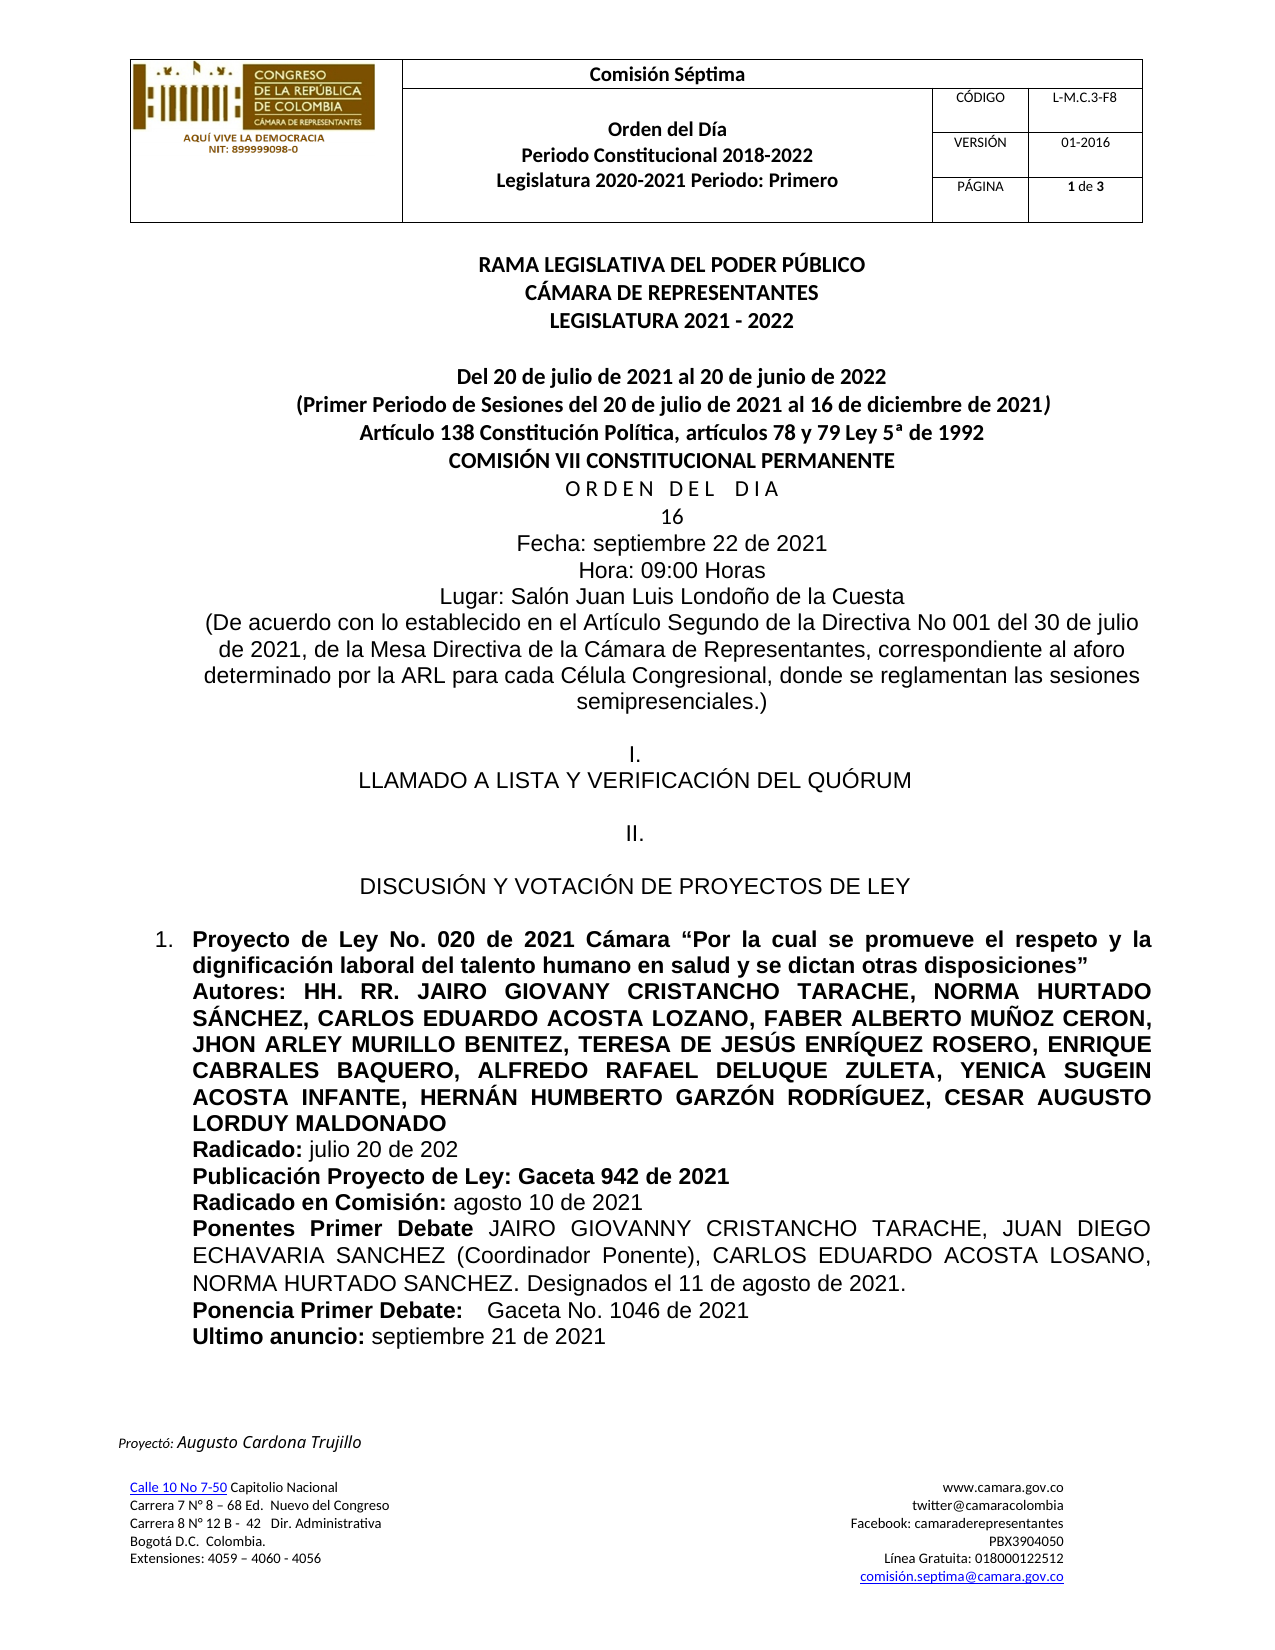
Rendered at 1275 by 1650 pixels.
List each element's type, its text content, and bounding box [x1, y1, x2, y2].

list Publicación Proyecto de Ley: Gaceta 942 de 2021 [192, 1163, 1152, 1189]
text Fecha: septiembre 22 de 2021 [192, 530, 1152, 557]
text Hora: 09:00 Horas [192, 557, 1152, 583]
text (De acuerdo con lo establecido en el Artículo Segundo de la Directiva No 001 del 30 de julio de 2021, de la Mesa Directiva de la Cámara de Representantes, correspondiente al aforo determinado por la ARL para cada Célula Congresional, donde se reglamentan las sesiones semipresenciales.) [192, 609, 1152, 715]
text RAMA LEGISLATIVA DEL PODER PÚBLICO [192, 250, 1152, 278]
text Artículo 138 Constitución Política, artículos 78 y 79 Ley 5ª de 1992 [192, 418, 1152, 446]
list Ponencia Primer Debate: Gaceta No. 1046 de 2021 [192, 1297, 1152, 1323]
text CÁMARA DE REPRESENTANTES [192, 278, 1152, 306]
text I. [118, 741, 1152, 767]
list Autores: HH. RR. JAIRO GIOVANY CRISTANCHO TARACHE, NORMA HURTADO SÁNCHEZ, CARLOS EDUARDO ACOSTA LOZANO, FABER ALBERTO MUÑOZ CERON, JHON ARLEY MURILLO BENITEZ, TERESA DE JESÚS ENRÍQUEZ ROSERO, ENRIQUE CABRALES BAQUERO, ALFREDO RAFAEL DELUQUE ZULETA, YENICA SUGEIN ACOSTA INFANTE, HERNÁN HUMBERTO GARZÓN RODRÍGUEZ, CESAR AUGUSTO LORDUY MALDONADO [192, 978, 1152, 1136]
list Proyecto de Ley No. 020 de 2021 Cámara “Por la cual se promueve el respeto y la dignificación laboral del talento humano en salud y se dictan otras disposiciones” [154, 926, 1152, 978]
list Radicado en Comisión: agosto 10 de 2021 [192, 1189, 1152, 1215]
text O R D E N D E L D I A [192, 474, 1152, 502]
text Lugar: Salón Juan Luis Londoño de la Cuesta [192, 583, 1152, 609]
text 16 [192, 502, 1152, 530]
text II. [118, 820, 1152, 846]
list Ultimo anuncio: septiembre 21 de 2021 [192, 1323, 1152, 1349]
text Del 20 de julio de 2021 al 20 de junio de 2022 [192, 362, 1152, 390]
text DISCUSIÓN Y VOTACIÓN DE PROYECTOS DE LEY [118, 873, 1152, 899]
text LLAMADO A LISTA Y VERIFICACIÓN DEL QUÓRUM [118, 767, 1152, 794]
list Ponentes Primer Debate JAIRO GIOVANNY CRISTANCHO TARACHE, JUAN DIEGO ECHAVARIA SANCHEZ (Coordinador Ponente), CARLOS EDUARDO ACOSTA LOSANO, NORMA HURTADO SANCHEZ. Designados el 11 de agosto de 2021. [192, 1215, 1152, 1297]
text LEGISLATURA 2021 - 2022 [192, 306, 1152, 334]
list Radicado: julio 20 de 202 [192, 1136, 1152, 1163]
picture [132, 60, 376, 156]
text COMISIÓN VII CONSTITUCIONAL PERMANENTE [192, 446, 1152, 474]
text (Primer Periodo de Sesiones del 20 de julio de 2021 al 16 de diciembre de 2021) [192, 390, 1152, 418]
